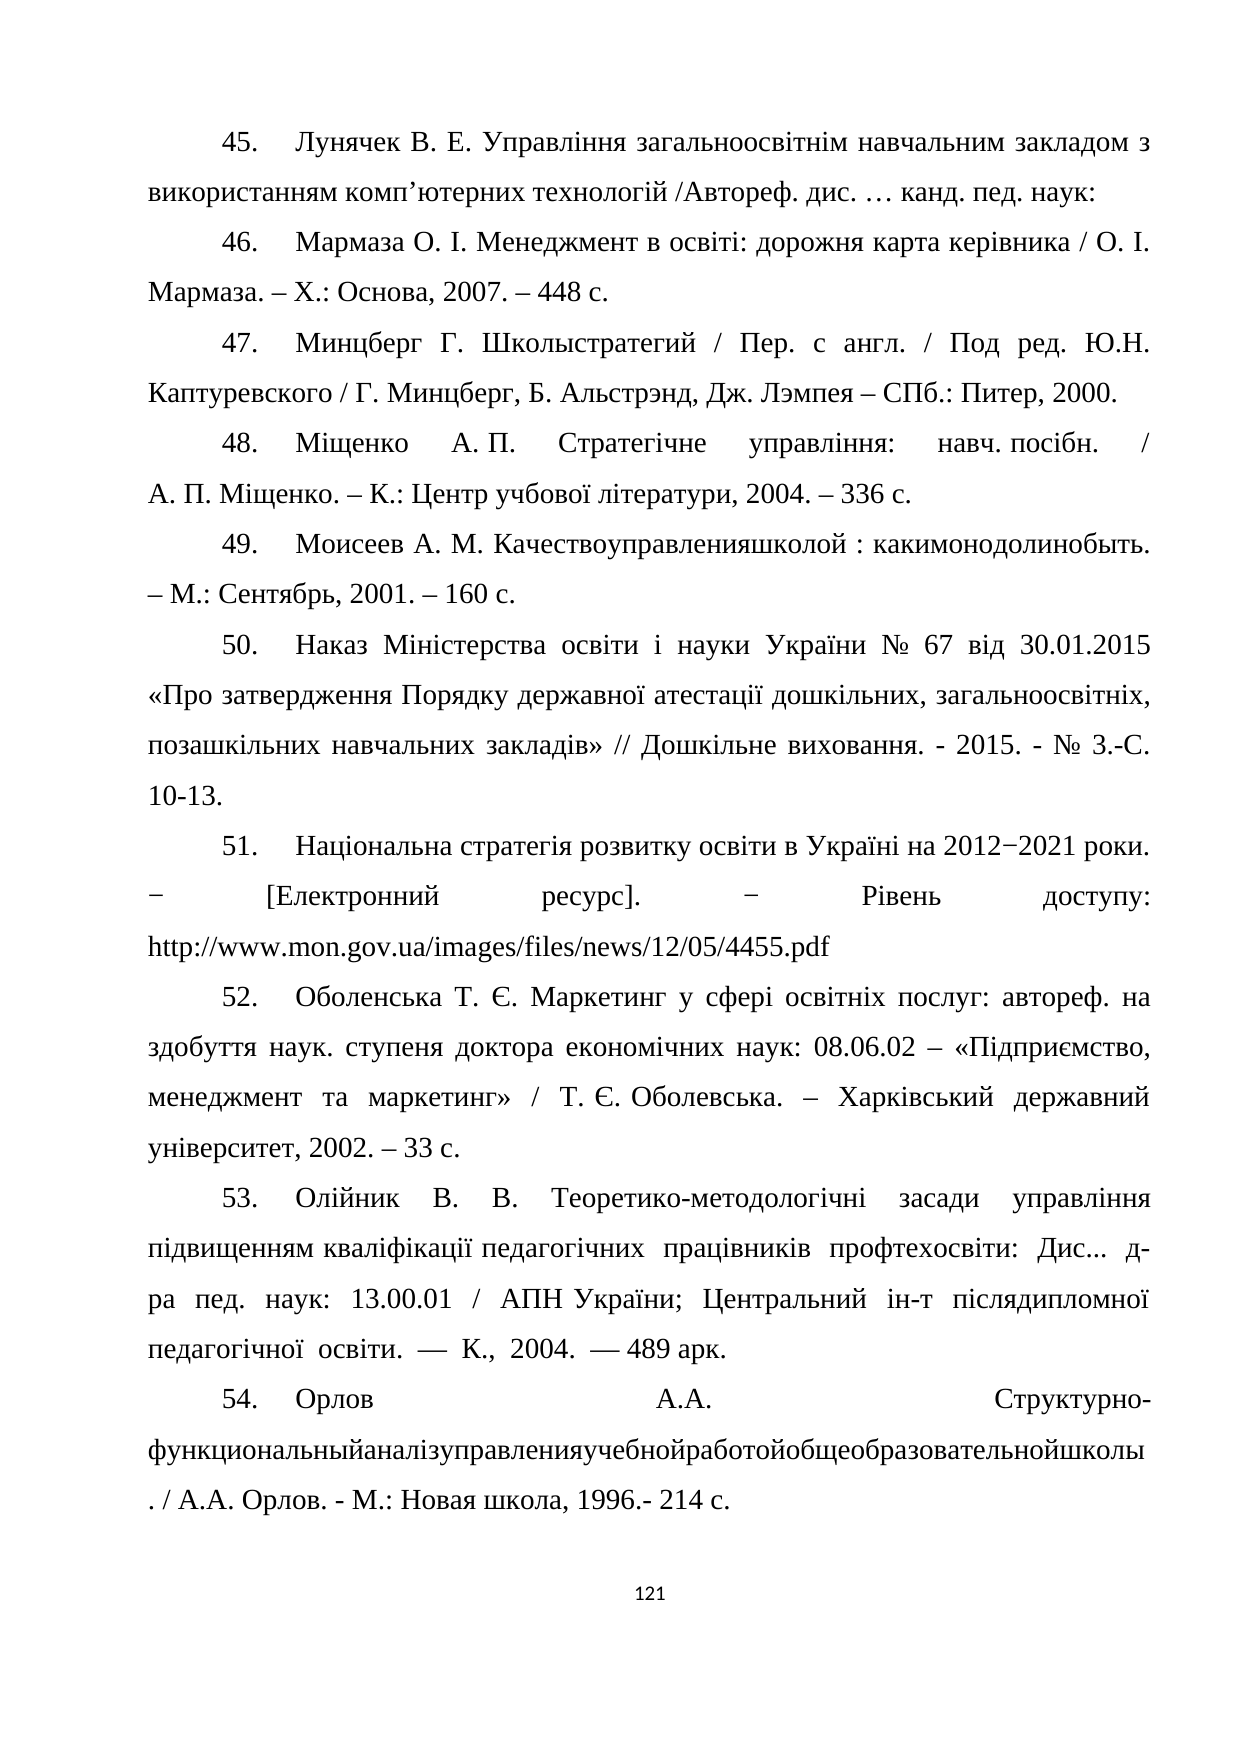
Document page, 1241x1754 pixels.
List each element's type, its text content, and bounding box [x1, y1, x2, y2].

list Олійник В. В. Теоретико-методологічні засади управління підвищенням кваліфікації педагогічних працівників профтехосвіти: Дис... д-ра пед. наук: 13.00.01 / АПН України; Центральний ін-т післядипломної педагогічної освіти. — К., 2004. — 489 арк. [148, 1180, 1152, 1365]
list Міщенко А. П. Стратегічне управління: навч. посібн. / А. П. Міщенко. – К.: Центр учбової літератури, 2004. – 336 с. [148, 426, 1152, 509]
list Національна стратегія розвитку освіти в Україні на 2012−2021 роки. − [Електронний ресурс]. − Рівень доступу: http://www.mon.gov.ua/images/files/news/12/05/4455.pdf [148, 828, 1152, 962]
list Мармаза О. І. Менеджмент в освіті: дорожня карта керівника / О. І. Мармаза. – Х.: Основа, 2007. – 448 с. [148, 224, 1152, 308]
list Лунячек В. Е. Управління загальноосвітнім навчальним закладом з використанням комп’ютерних технологій /Автореф. дис. … канд. пед. наук: [148, 124, 1152, 207]
list Орлов A.A. Структурно-функциональныйаналізуправленияучебнойработойобщеобразовательнойшколы. / A.A. Орлов. - М.: Новая школа, 1996.- 214 с. [148, 1381, 1152, 1516]
list Наказ Міністерства освіти і науки України № 67 від 30.01.2015 «Про затвердження Порядку державної атестації дошкільних, загальноосвітніх, позашкільних навчальних закладів» // Дошкільне виховання. - 2015. - № 3.-С. 10-13. [148, 627, 1152, 811]
list Оболенська Т. Є. Маркетинг у сфері освітніх послуг: автореф. на здобуття наук. ступеня доктора економічних наук: 08.06.02 – «Підприємство, менеджмент та маркетинг» / Т. Є. Оболевська. – Харківський державний університет, 2002. – 33 с. [148, 979, 1152, 1163]
list Моисеев А. М. Качествоуправленияшколой : какимонодолинобыть. – М.: Сентябрь, 2001. – 160 с. [148, 526, 1152, 610]
list Минцберг Г. Школыстратегий / Пер. с англ. / Под ред. Ю.Н. Каптуревского / Г. Минцберг, Б. Альстрэнд, Дж. Лэмпея – СПб.: Питер, 2000. [148, 325, 1152, 409]
